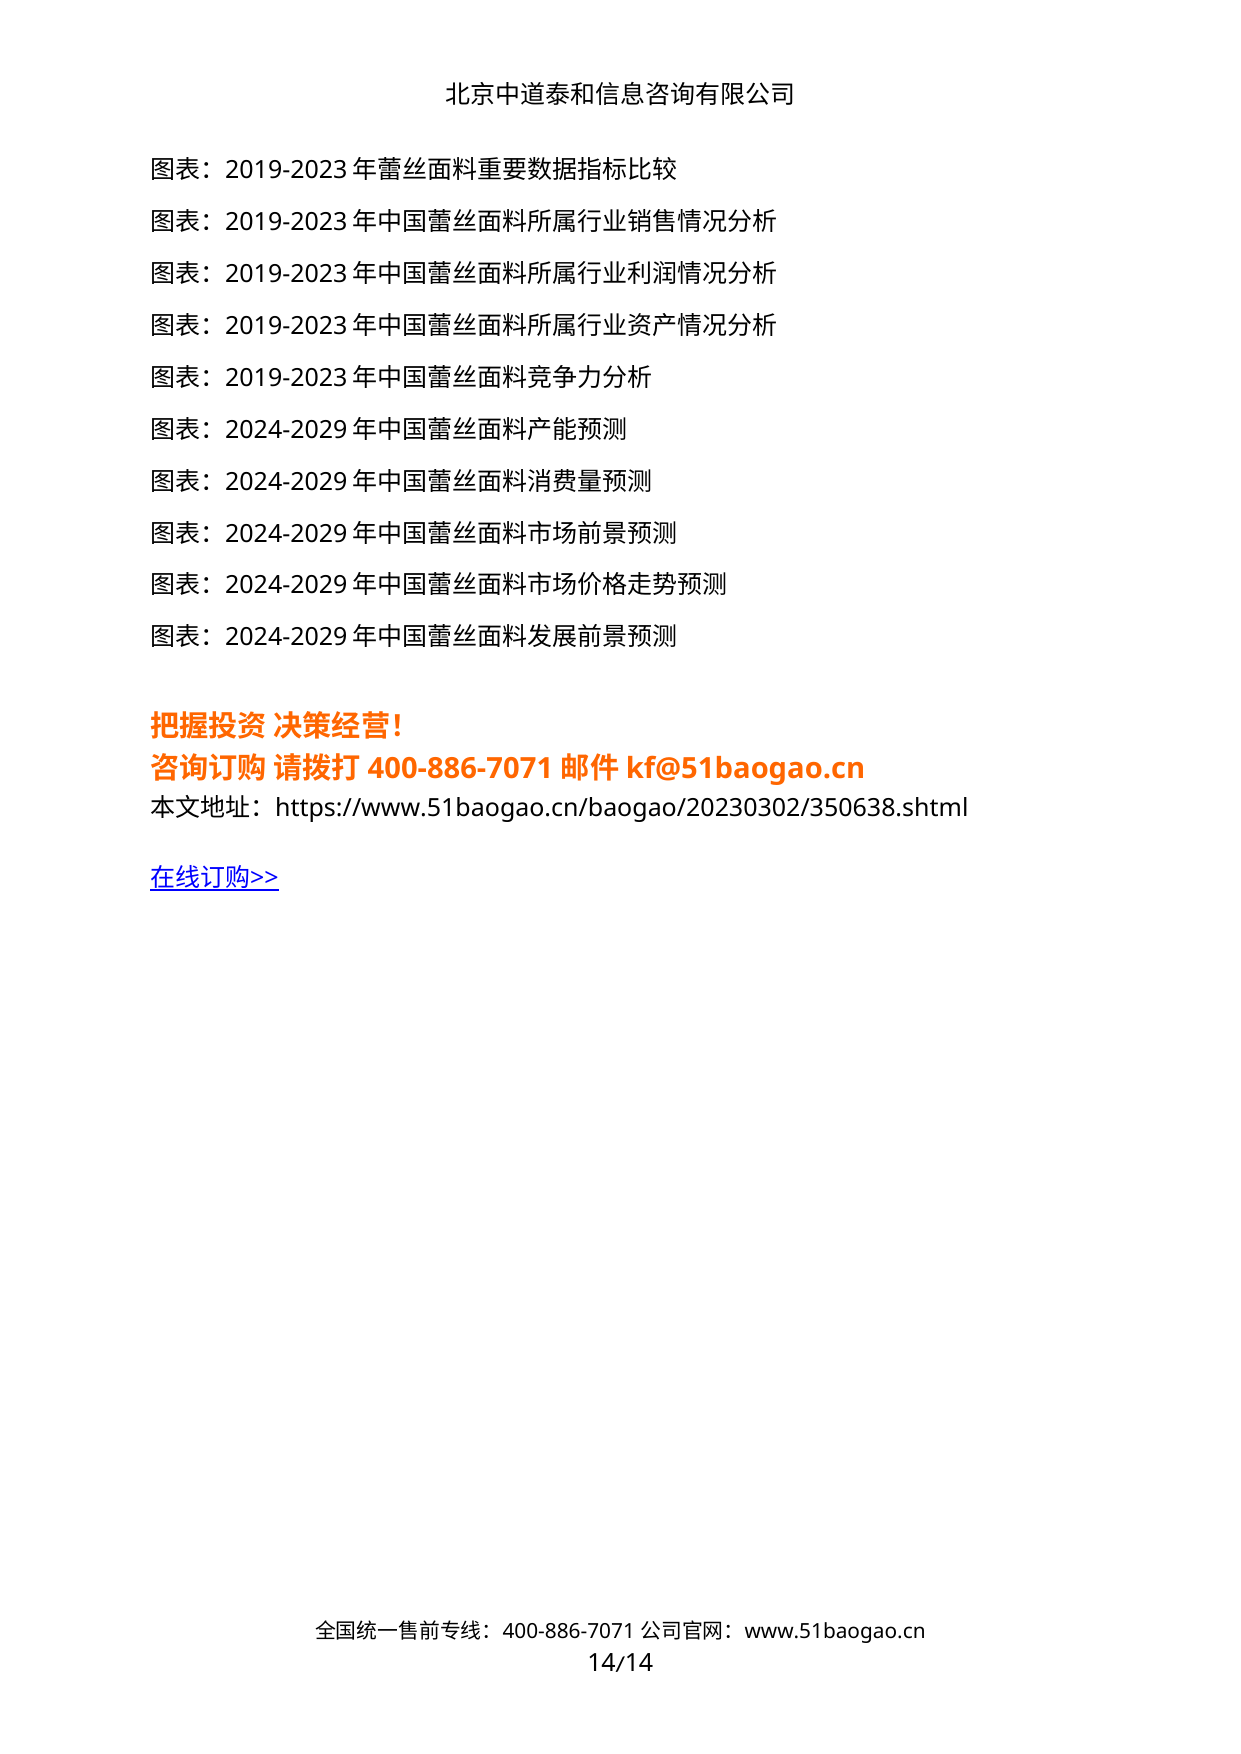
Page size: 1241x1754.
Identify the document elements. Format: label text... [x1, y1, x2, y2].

text 图表：2019-2023年中国蕾丝面料所属行业资产情况分析 [150, 306, 1090, 342]
text 图表：2024-2029年中国蕾丝面料市场价格走势预测 [150, 565, 1090, 601]
text 图表：2019-2023年中国蕾丝面料所属行业销售情况分析 [150, 202, 1090, 238]
text 图表：2024-2029年中国蕾丝面料市场前景预测 [150, 513, 1090, 549]
text 图表：2019-2023年蕾丝面料重要数据指标比较 [150, 150, 1090, 186]
text 图表：2024-2029年中国蕾丝面料消费量预测 [150, 461, 1090, 497]
text 图表：2024-2029年中国蕾丝面料发展前景预测 [150, 617, 1090, 653]
text 图表：2019-2023年中国蕾丝面料所属行业利润情况分析 [150, 254, 1090, 290]
text 把握投资 决策经营！咨询订购 请拨打 400-886-7071 邮件 kf@51baogao.cn本文地址：https://www.51baogao.cn/baogao/20230302/350638.shtml [150, 669, 1090, 824]
text 图表：2024-2029年中国蕾丝面料产能预测 [150, 409, 1090, 446]
text 在线订购>> [150, 824, 1090, 894]
text 图表：2019-2023年中国蕾丝面料竞争力分析 [150, 357, 1090, 394]
